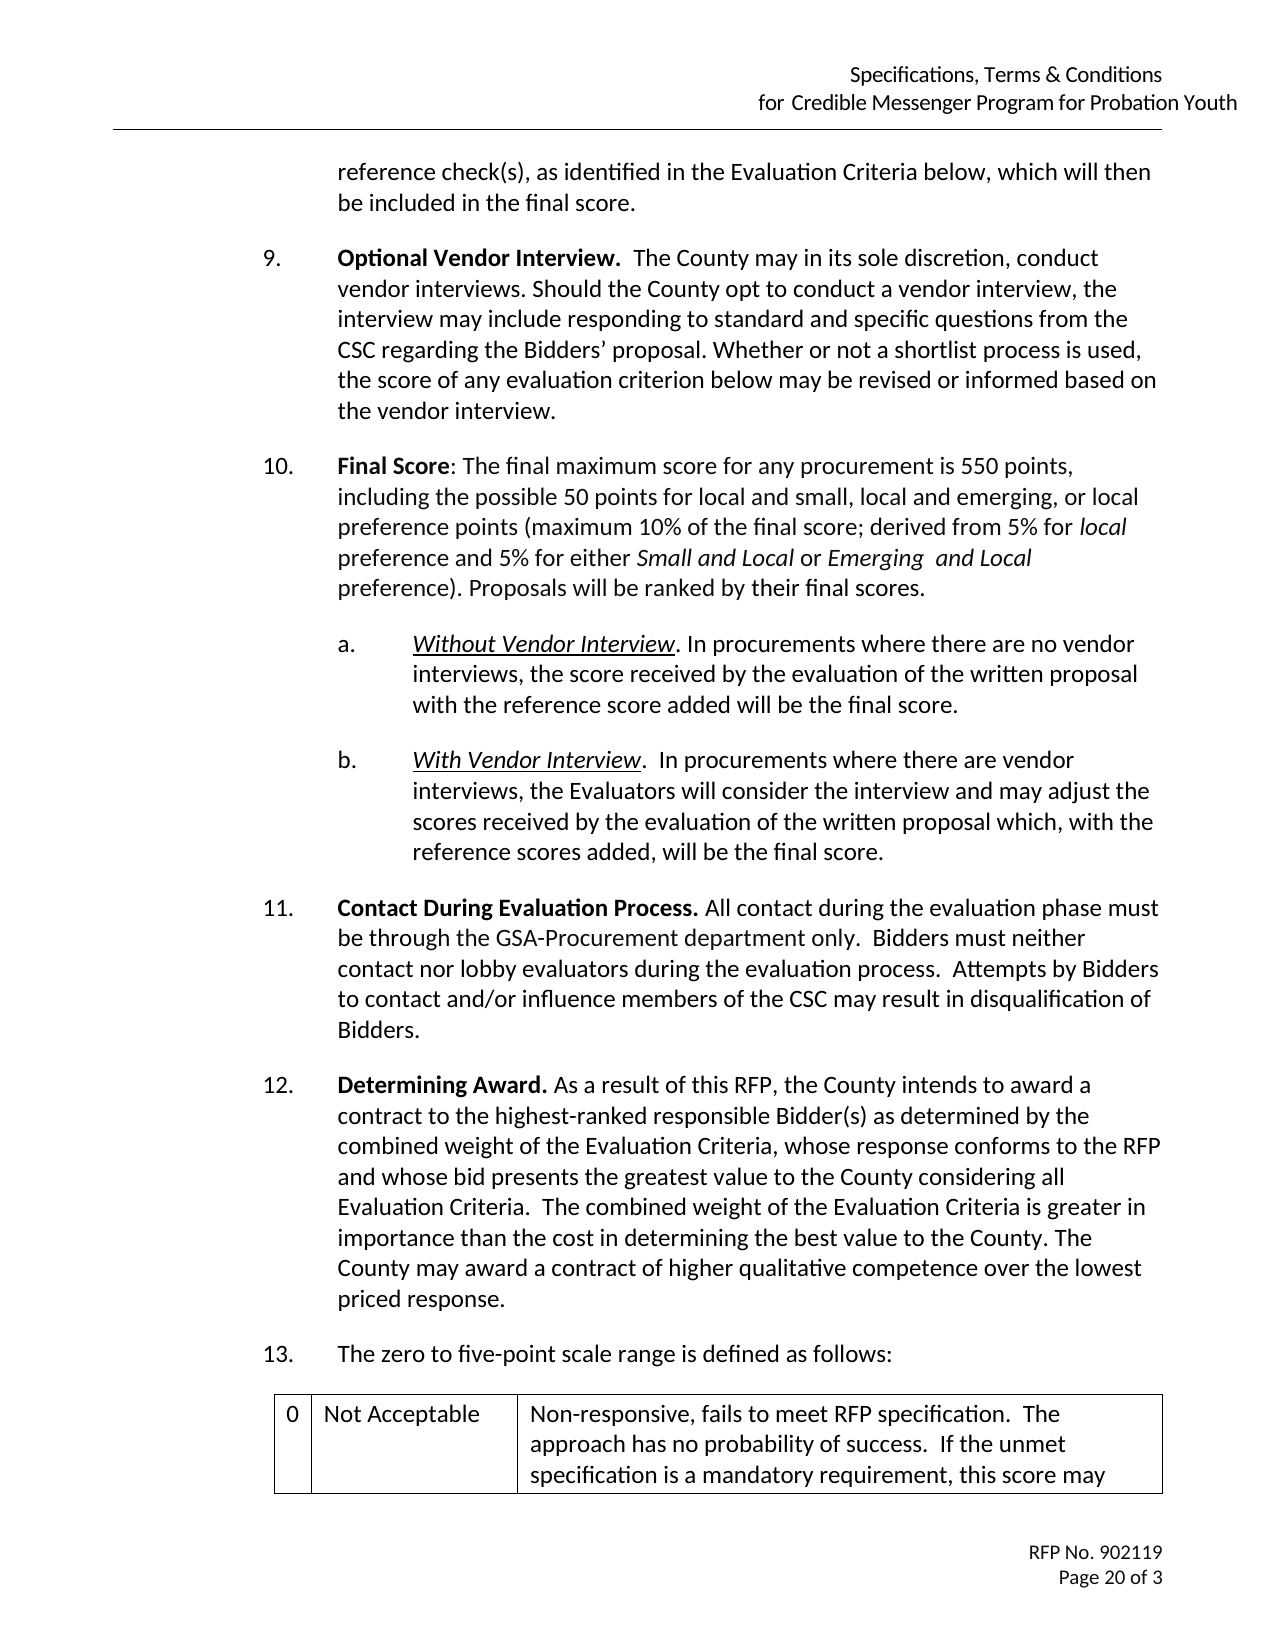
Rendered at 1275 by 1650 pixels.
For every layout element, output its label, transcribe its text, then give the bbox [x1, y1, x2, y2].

table_header 0 [275, 1395, 311, 1493]
list Optional Vendor Interview. The County may in its sole discretion, conduct vendor interviews. Should the County opt to conduct a vendor interview, the interview may include responding to standard and specific questions from the CSC regarding the Bidders’ proposal. Whether or not a shortlist process is used, the score of any evaluation criterion below may be revised or informed based on the vendor interview. [262, 242, 1162, 426]
list The zero to five-point scale range is defined as follows: [262, 1338, 1162, 1369]
list Determining Award. As a result of this RFP, the County intends to award a contract to the highest-ranked responsible Bidder(s) as determined by the combined weight of the Evaluation Criteria, whose response conforms to the RFP and whose bid presents the greatest value to the County considering all Evaluation Criteria. The combined weight of the Evaluation Criteria is greater in importance than the cost in determining the best value to the County. The County may award a contract of higher qualitative competence over the lowest priced response. [262, 1069, 1162, 1313]
list Final Score: The final maximum score for any procurement is 550 points, including the possible 50 points for local and small, local and emerging, or local preference points (maximum 10% of the final score; derived from 5% for local preference and 5% for either Small and Local or Emerging and Local preference). Proposals will be ranked by their final scores. [262, 451, 1162, 603]
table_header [518, 1395, 1162, 1493]
list Without Vendor Interview. In procurements where there are no vendor interviews, the score received by the evaluation of the written proposal with the reference score added will be the final score. [337, 628, 1162, 720]
table_header Not Acceptable [312, 1395, 517, 1493]
list With Vendor Interview. In procurements where there are vendor interviews, the Evaluators will consider the interview and may adjust the scores received by the evaluation of the written proposal which, with the reference scores added, will be the final score. [337, 745, 1162, 867]
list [262, 156, 1162, 217]
list Contact During Evaluation Process. All contact during the evaluation phase must be through the GSA-Procurement department only. Bidders must neither contact nor lobby evaluators during the evaluation process. Attempts by Bidders to contact and/or influence members of the CSC may result in disqualification of Bidders. [262, 892, 1162, 1044]
